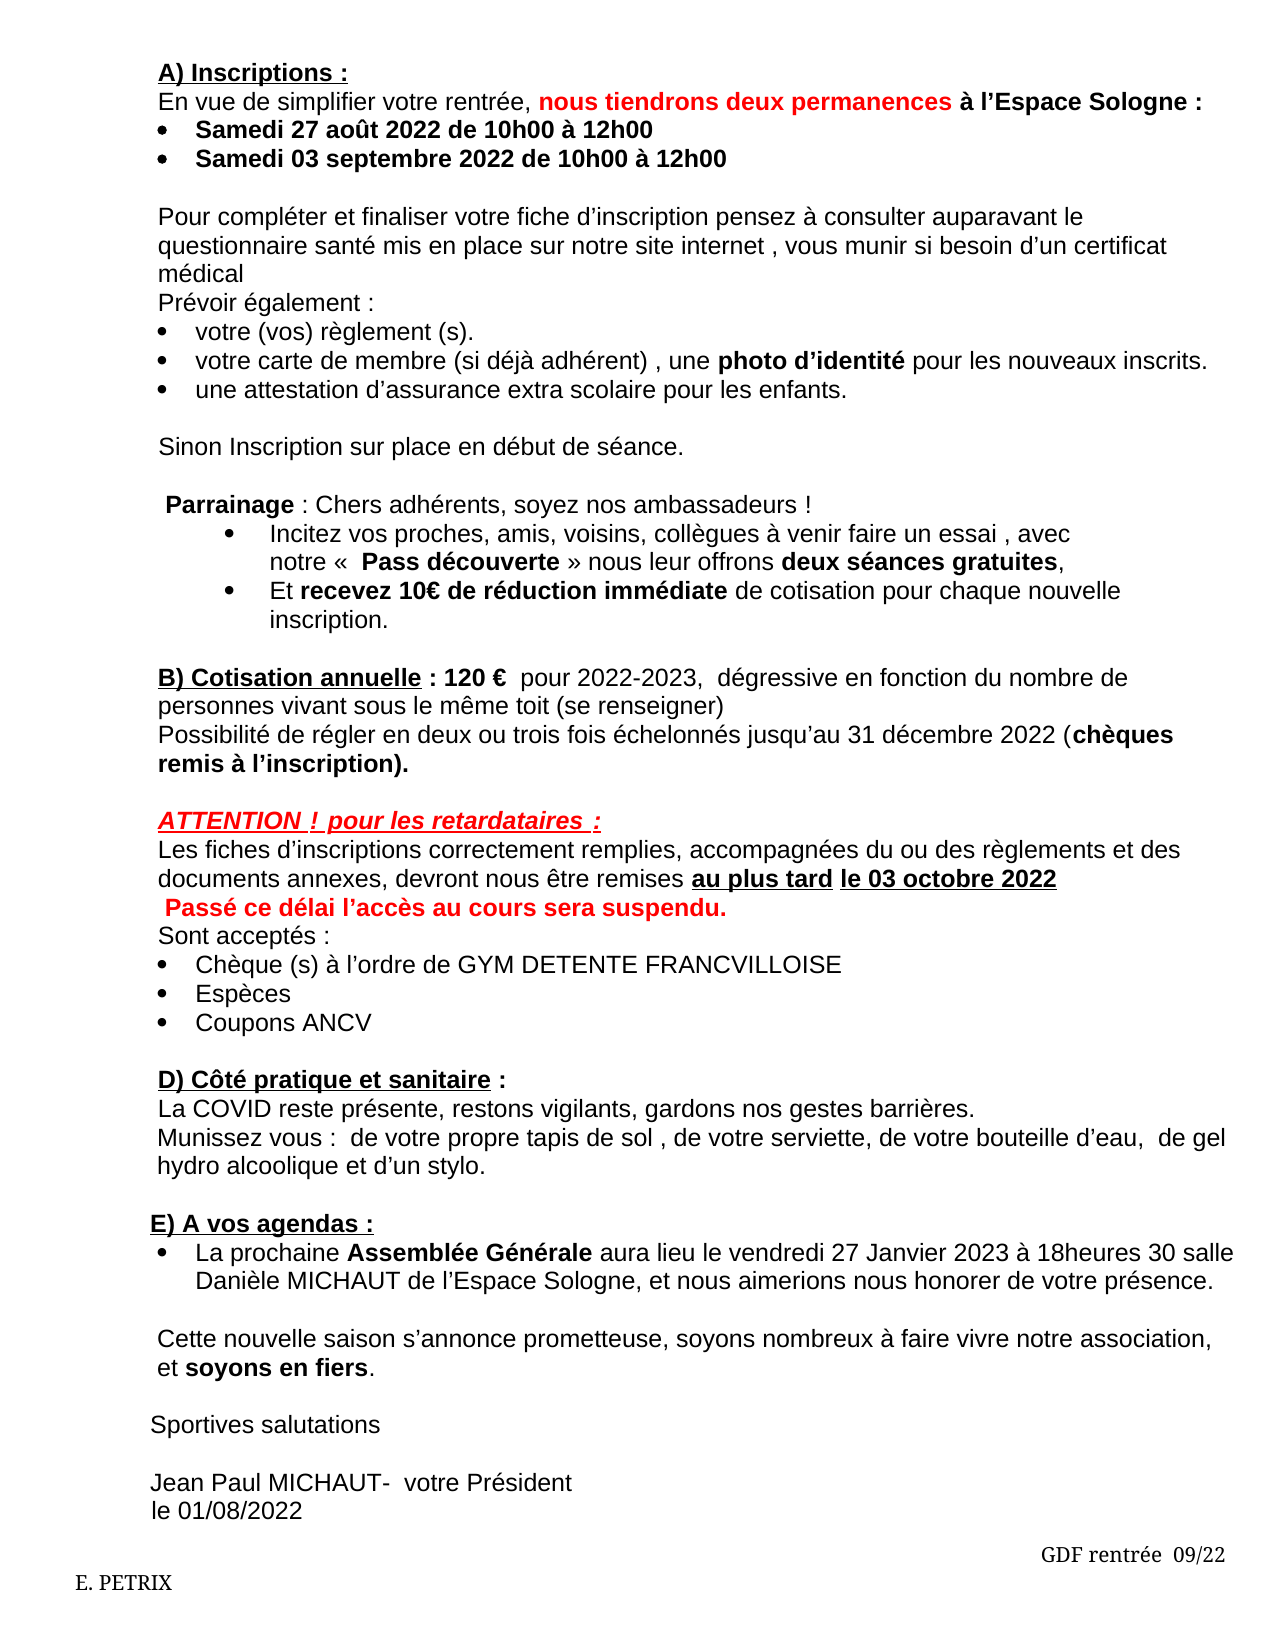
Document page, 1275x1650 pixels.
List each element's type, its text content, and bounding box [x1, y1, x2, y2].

text Passé ce délai l’accès au cours sera suspendu. [158, 892, 1239, 921]
text Jean Paul MICHAUT- votre Président [150, 1468, 1239, 1496]
text Sportives salutations [75, 1410, 1239, 1439]
text Munissez vous : de votre propre tapis de sol , de votre serviette, de votre bouteille d’eau, de gel [75, 1122, 1239, 1151]
text D) Côté pratique et sanitaire : [83, 1065, 1239, 1094]
text En vue de simplifier votre rentrée, nous tiendrons deux permanences à l’Espace Sologne : [158, 87, 1239, 116]
text Possibilité de régler en deux ou trois fois échelonnés jusqu’au 31 décembre 2022 (chèques remis à l’inscription). [158, 720, 1239, 777]
text A) Inscriptions : [158, 58, 1239, 87]
list La prochaine Assemblée Générale aura lieu le vendredi 27 Janvier 2023 à 18heures 30 salle Danièle MICHAUT de l’Espace Sologne, et nous aimerions nous honorer de votre présence. [158, 1237, 1239, 1295]
list Coupons ANCV [158, 1008, 1239, 1037]
list Samedi 03 septembre 2022 de 10h00 à 12h00 [158, 144, 1239, 173]
list votre (vos) règlement (s). [158, 317, 1239, 346]
list Chèque (s) à l’ordre de GYM DETENTE FRANCVILLOISE [158, 950, 1239, 979]
list Et recevez 10€ de réduction immédiate de cotisation pour chaque nouvelle [225, 576, 1239, 605]
text Pour compléter et finaliser votre fiche d’inscription pensez à consulter auparavant le questionnaire santé mis en place sur notre site internet , vous munir si besoin d’un certificat médical [158, 202, 1239, 288]
text le 01/08/2022 [75, 1496, 1239, 1525]
text La COVID reste présente, restons vigilants, gardons nos gestes barrières. [83, 1094, 1239, 1122]
list votre carte de membre (si déjà adhérent) , une photo d’identité pour les nouveaux inscrits. [158, 346, 1239, 375]
text Sinon Inscription sur place en début de séance. [75, 432, 1239, 461]
list Espèces [158, 979, 1239, 1008]
text Prévoir également : [158, 288, 1239, 317]
text E) A vos agendas : [150, 1209, 1239, 1237]
list Samedi 27 août 2022 de 10h00 à 12h00 [158, 116, 1239, 144]
list une attestation d’assurance extra scolaire pour les enfants. [158, 375, 1239, 403]
text B) Cotisation annuelle : 120 € pour 2022-2023, dégressive en fonction du nombre de personnes vivant sous le même toit (se renseigner) [158, 662, 1239, 720]
list notre « Pass découverte » nous leur offrons deux séances gratuites, [262, 547, 1239, 576]
list inscription. [262, 605, 1239, 634]
list Incitez vos proches, amis, voisins, collègues à venir faire un essai , avec [225, 518, 1239, 547]
text Les fiches d’inscriptions correctement remplies, accompagnées du ou des règlements et des documents annexes, devront nous être remises au plus tard le 03 octobre 2022 [158, 835, 1239, 892]
text Sont acceptés : [158, 921, 1239, 950]
text et soyons en fiers. [75, 1353, 1239, 1381]
text ATTENTION ! pour les retardataires : [158, 806, 1239, 835]
text Parrainage : Chers adhérents, soyez nos ambassadeurs ! [75, 490, 1239, 518]
text hydro alcoolique et d’un stylo. [75, 1151, 1239, 1180]
text Cette nouvelle saison s’annonce prometteuse, soyons nombreux à faire vivre notre association, [75, 1324, 1239, 1353]
